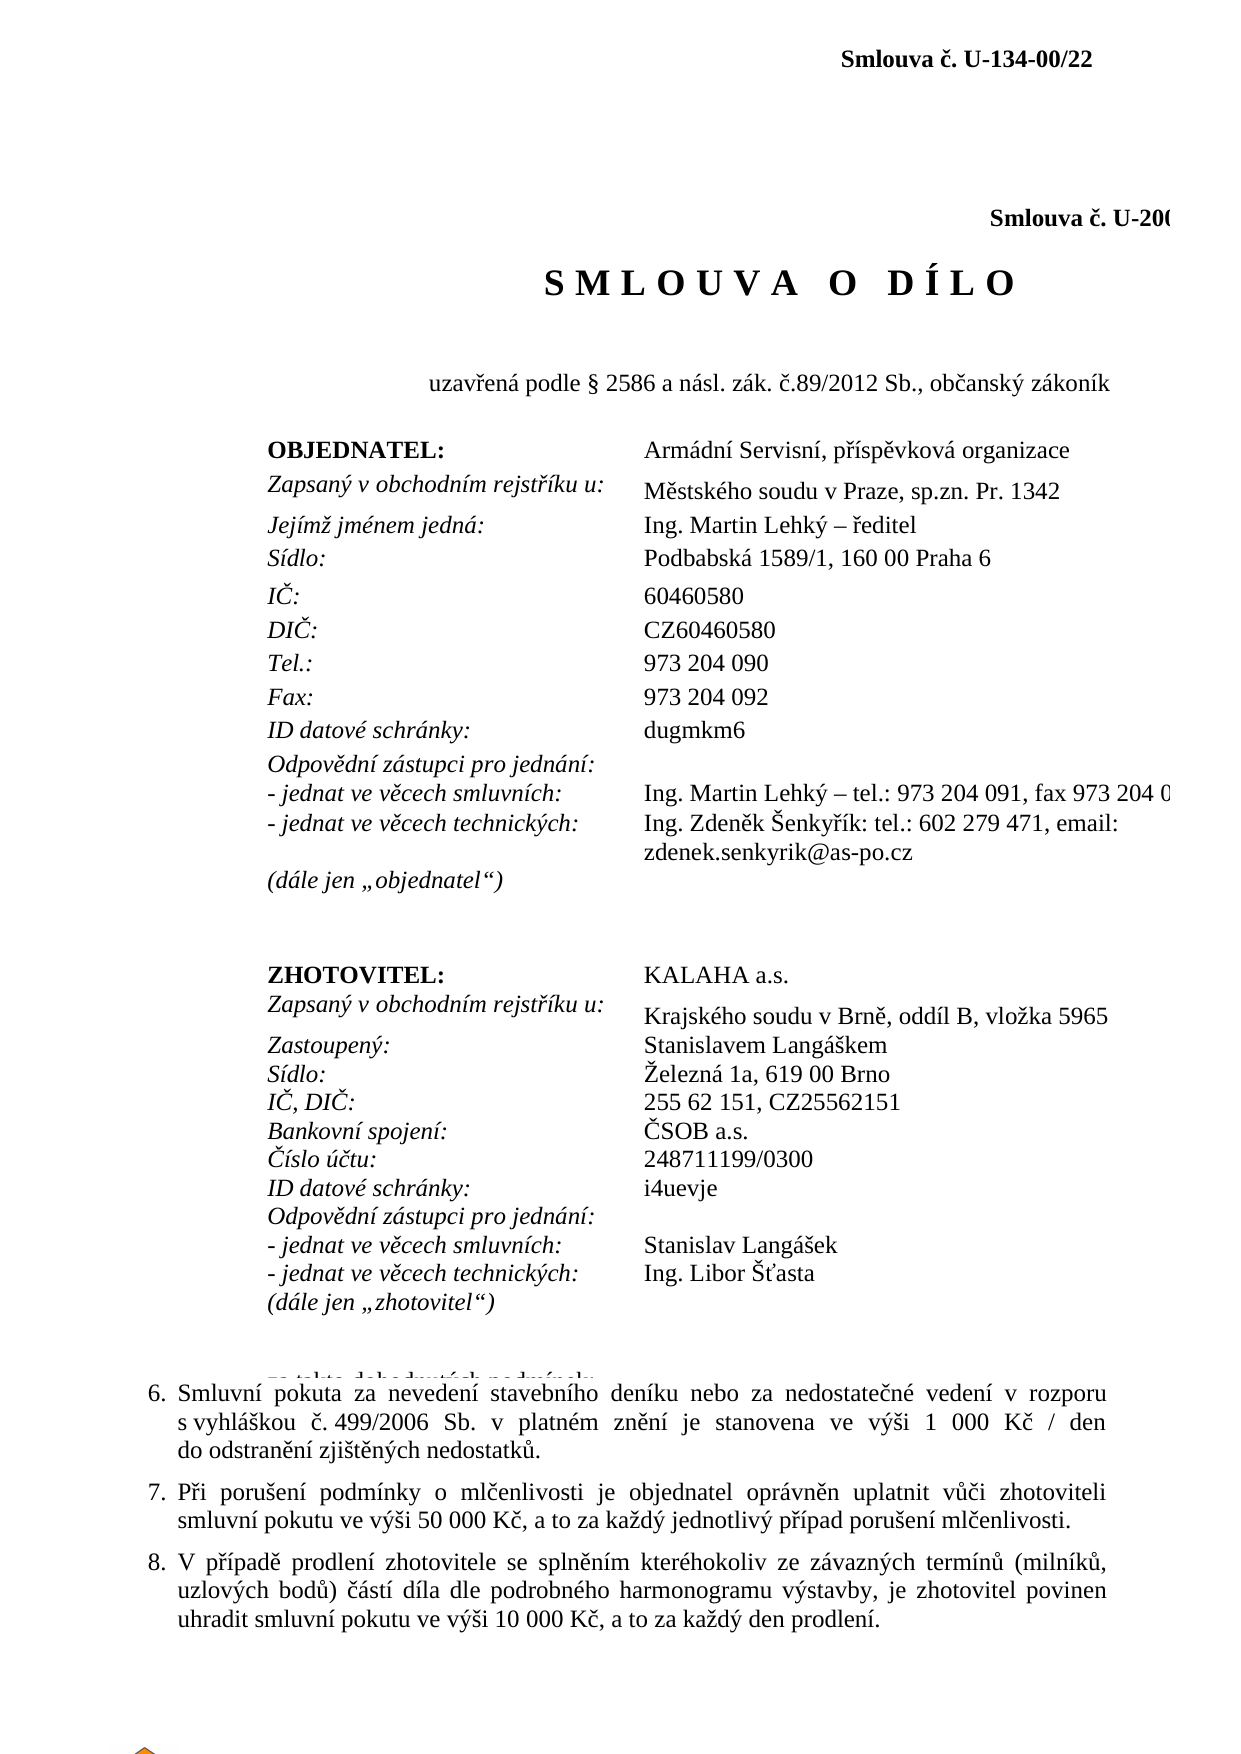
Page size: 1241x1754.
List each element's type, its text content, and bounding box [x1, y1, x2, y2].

list Při porušení podmínky o mlčenlivosti je objednatel oprávněn uplatnit vůči zhotoviteli smluvní pokutu ve výši 50 000 Kč, a to za každý jednotlivý případ porušení mlčenlivosti. [148, 1477, 1107, 1534]
list Smluvní pokuta za nevedení stavebního deníku nebo za nedostatečné vedení v rozporu s vyhláškou č. 499/2006 Sb. v platném znění je stanovena ve výši 1 000 Kč / den do odstranění zjištěných nedostatků. [148, 1378, 1107, 1464]
list V případě prodlení zhotovitele se splněním kteréhokoliv ze závazných termínů (milníků, uzlových bodů) částí díla dle podrobného harmonogramu výstavby, je zhotovitel povinen uhradit smluvní pokutu ve výši 10 000 Kč, a to za každý den prodlení. [148, 1547, 1107, 1633]
picture [109, 1744, 180, 1754]
